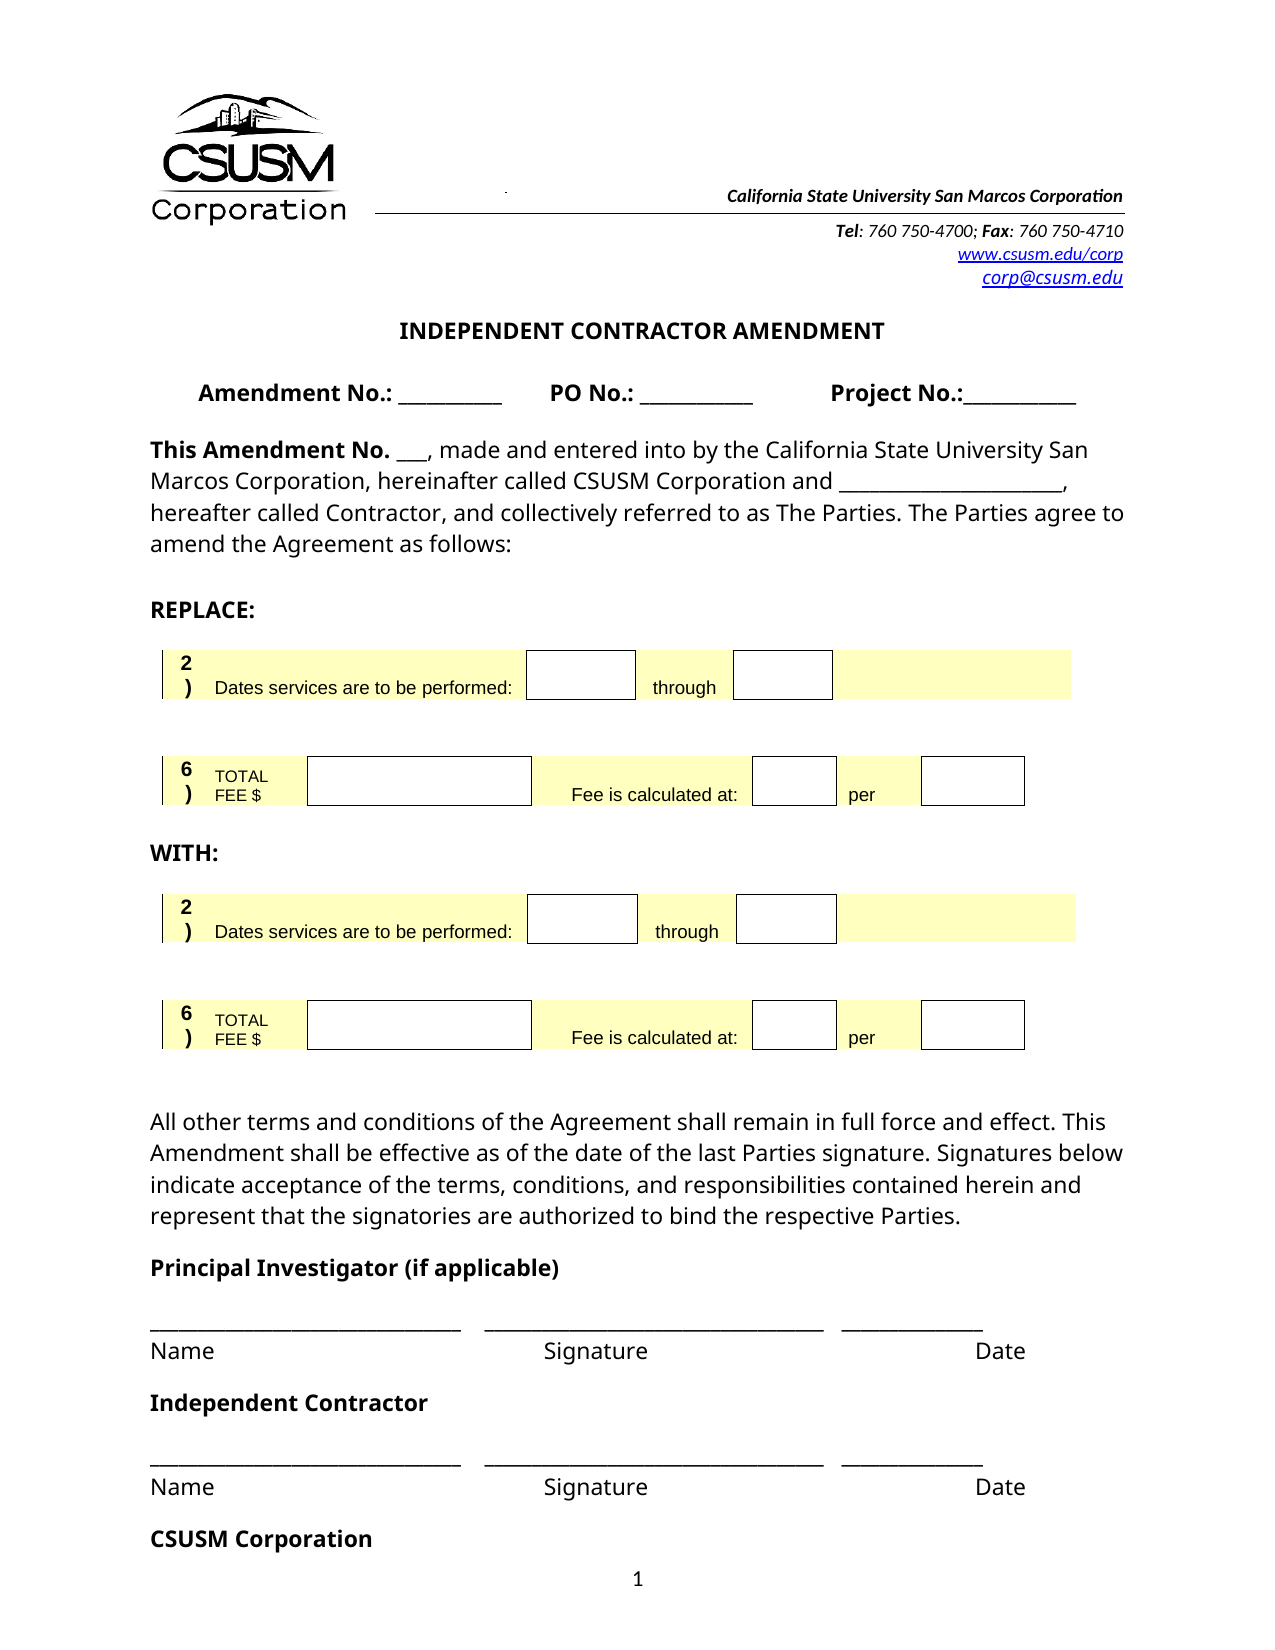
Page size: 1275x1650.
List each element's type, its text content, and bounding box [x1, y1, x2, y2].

table_header [532, 1000, 560, 1049]
table_header Fee is calculated at: [560, 756, 752, 805]
table_header [837, 894, 943, 942]
table_header through [638, 894, 736, 942]
table_header 2) [163, 650, 203, 699]
table_header 6) [163, 756, 203, 805]
table_header Dates services are to be performed: [203, 894, 527, 942]
table_header [528, 895, 637, 942]
text Amendment No.: ___________ PO No.: ____________ Project No.:____________ [150, 377, 1125, 408]
table_header [308, 757, 531, 805]
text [150, 1304, 1125, 1335]
text corp@csusm.edu [150, 264, 1125, 290]
table_header [753, 757, 836, 805]
table_header TOTAL FEE $ [203, 756, 307, 805]
table_header [753, 1001, 836, 1049]
table_header Dates services are to be performed: [203, 650, 526, 699]
table_header [833, 650, 938, 699]
text All other terms and conditions of the Agreement shall remain in full force and effect. This Amendment shall be effective as of the date of the last Parties signature. Signatures below indicate acceptance of the terms, conditions, and responsibilities contained herein and represent that the signatories are authorized to bind the respective Parties. [150, 1106, 1125, 1231]
picture [150, 89, 347, 230]
text REPLACE: [150, 593, 1125, 625]
table_header [532, 756, 560, 805]
table_header per [837, 1000, 921, 1049]
table_header per [837, 756, 921, 805]
table_header Fee is calculated at: [560, 1000, 752, 1049]
text Tel: 760 750-4700; Fax: 760 750-4710 [75, 219, 1125, 242]
text WITH: [150, 837, 1125, 868]
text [150, 1439, 1125, 1471]
table_header [938, 650, 1071, 699]
text Principal Investigator (if applicable) [150, 1252, 1125, 1283]
table_header [922, 757, 1024, 805]
table_header [734, 651, 832, 699]
table_header [527, 651, 635, 699]
table_header [922, 1001, 1024, 1049]
text California State University San Marcos Corporation [347, 184, 1125, 207]
text Name Signature Date [150, 1471, 1125, 1502]
text INDEPENDENT CONTRACTOR AMENDMENT [159, 315, 1125, 346]
table_header [308, 1001, 531, 1049]
text Name Signature Date [150, 1335, 1125, 1366]
text This Amendment No. ___, made and entered into by the California State University San Marcos Corporation, hereinafter called CSUSM Corporation and ______________________, hereafter called Contractor, and collectively referred to as The Parties. The Parties agree to amend the Agreement as follows: [150, 434, 1125, 559]
table_header 6) [163, 1000, 203, 1049]
text Independent Contractor [150, 1387, 1125, 1418]
table_header 2) [163, 894, 203, 942]
table_header [737, 895, 836, 942]
table_header [943, 894, 1076, 942]
table_header TOTAL FEE $ [203, 1000, 307, 1049]
text CSUSM Corporation [150, 1523, 1125, 1554]
text www.csusm.edu/corp [150, 242, 1125, 264]
table_header through [636, 650, 733, 699]
